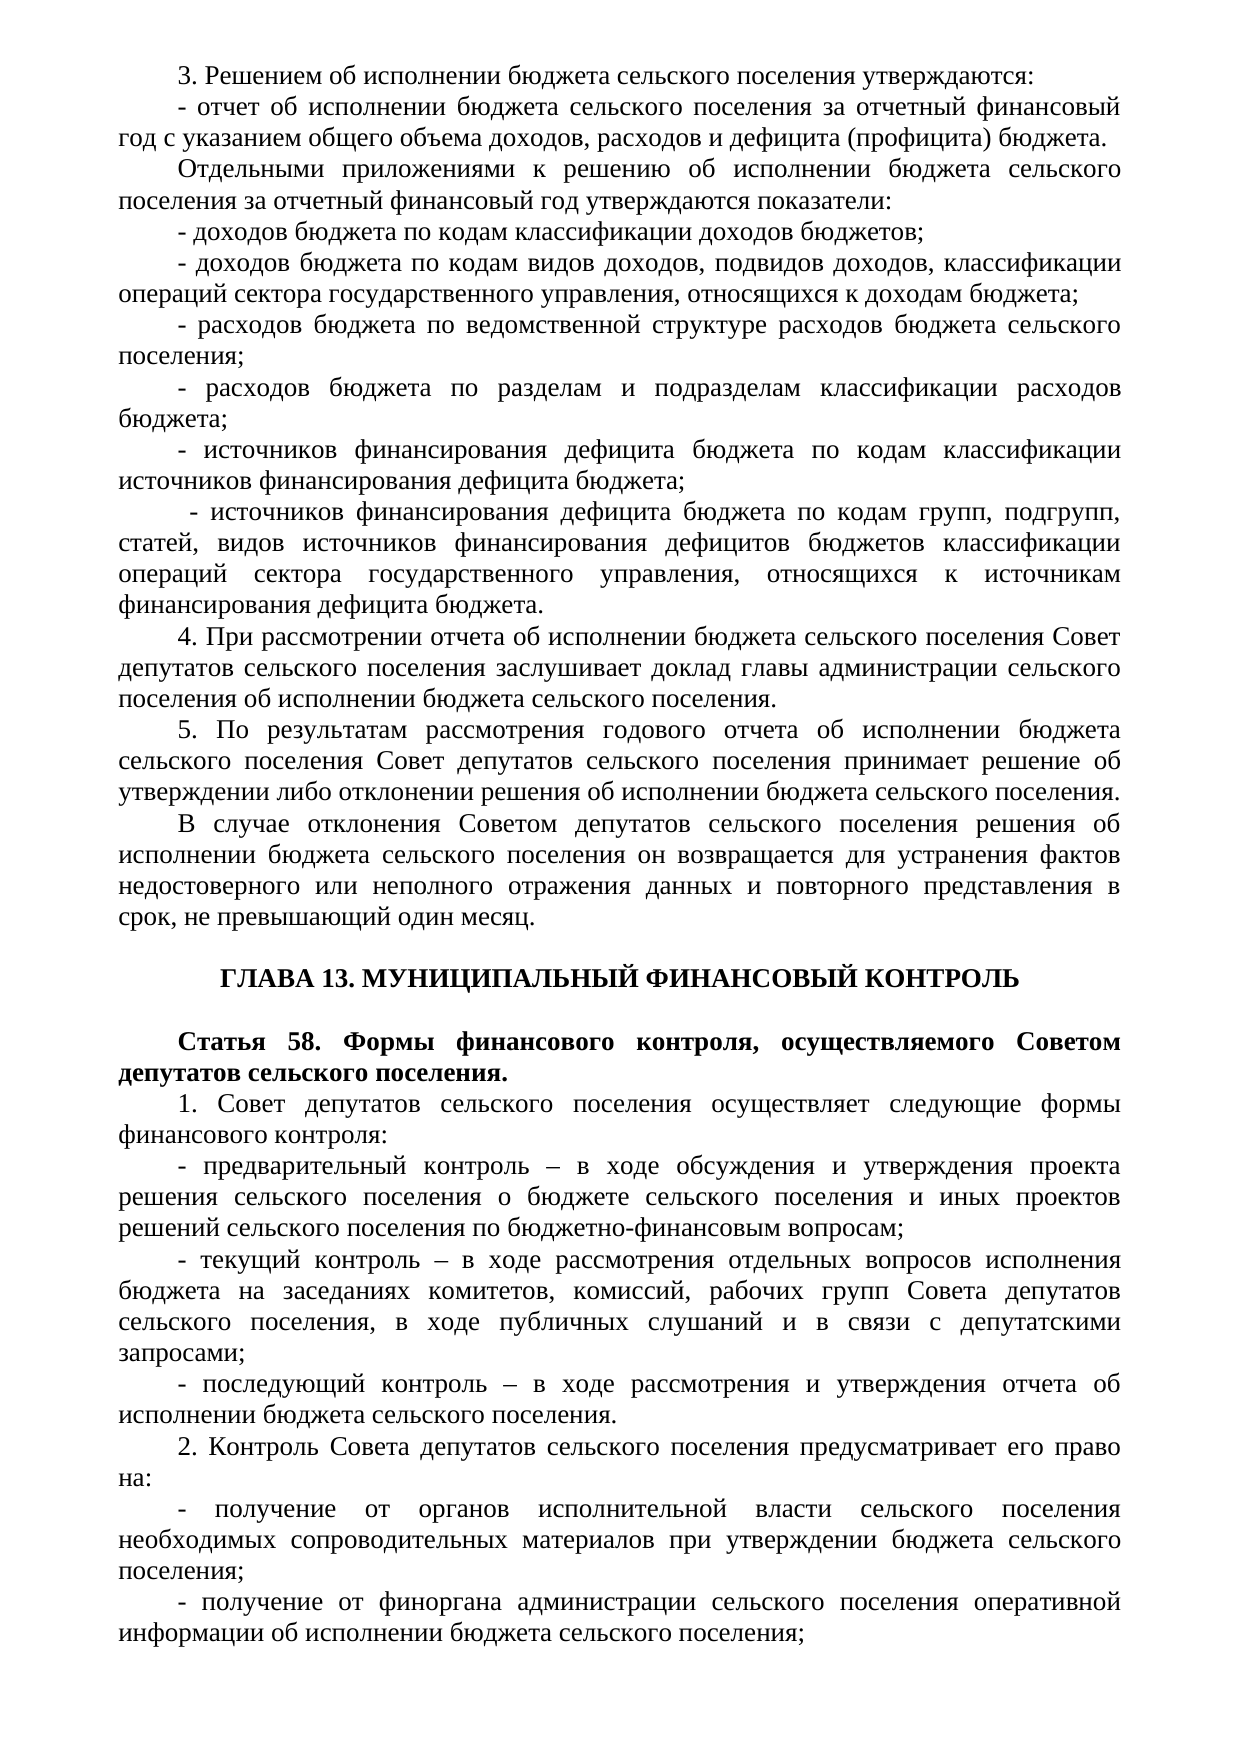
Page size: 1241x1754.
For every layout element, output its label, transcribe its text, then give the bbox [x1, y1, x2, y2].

text 2. Контроль Совета депутатов сельского поселения предусматривает его право на: [118, 1429, 1122, 1492]
text - последующий контроль – в ходе рассмотрения и утверждения отчета об исполнении бюджета сельского поселения. [118, 1367, 1122, 1429]
text В случае отклонения Советом депутатов сельского поселения решения об исполнении бюджета сельского поселения он возвращается для устранения фактов недостоверного или неполного отражения данных и повторного представления в срок, не превышающий один месяц. [118, 807, 1122, 931]
text - предварительный контроль – в ходе обсуждения и утверждения проекта решения сельского поселения о бюджете сельского поселения и иных проектов решений сельского поселения по бюджетно-финансовым вопросам; [118, 1149, 1122, 1243]
text 1. Совет депутатов сельского поселения осуществляет следующие формы финансового контроля: [118, 1087, 1122, 1149]
text 5. По результатам рассмотрения годового отчета об исполнении бюджета сельского поселения Совет депутатов сельского поселения принимает решение об утверждении либо отклонении решения об исполнении бюджета сельского поселения. [118, 713, 1122, 807]
text 3. Решением об исполнении бюджета сельского поселения утверждаются: [118, 59, 1122, 90]
subtitle ГЛАВА 13. МУНИЦИПАЛЬНЫЙ ФИНАНСОВЫЙ КОНТРОЛЬ [118, 962, 1122, 993]
text 4. При рассмотрении отчета об исполнении бюджета сельского поселения Совет депутатов сельского поселения заслушивает доклад главы администрации сельского поселения об исполнении бюджета сельского поселения. [118, 620, 1122, 713]
text - доходов бюджета по кодам классификации доходов бюджетов; [118, 215, 1122, 246]
text - отчет об исполнении бюджета сельского поселения за отчетный финансовый год с указанием общего объема доходов, расходов и дефицита (профицита) бюджета. [118, 90, 1122, 153]
text - расходов бюджета по разделам и подразделам классификации расходов бюджета; [118, 371, 1122, 433]
text - источников финансирования дефицита бюджета по кодам групп, подгрупп, статей, видов источников финансирования дефицитов бюджетов классификации операций сектора государственного управления, относящихся к источникам финансирования дефицита бюджета. [118, 495, 1122, 620]
subtitle Статья 58. Формы финансового контроля, осуществляемого Советом депутатов сельского поселения. [118, 1025, 1122, 1087]
text - получение от финоргана администрации сельского поселения оперативной информации об исполнении бюджета сельского поселения; [118, 1585, 1122, 1648]
text - расходов бюджета по ведомственной структуре расходов бюджета сельского поселения; [118, 308, 1122, 371]
text - текущий контроль – в ходе рассмотрения отдельных вопросов исполнения бюджета на заседаниях комитетов, комиссий, рабочих групп Совета депутатов сельского поселения, в ходе публичных слушаний и в связи с депутатскими запросами; [118, 1243, 1122, 1367]
text - получение от органов исполнительной власти сельского поселения необходимых сопроводительных материалов при утверждении бюджета сельского поселения; [118, 1492, 1122, 1585]
text - источников финансирования дефицита бюджета по кодам классификации источников финансирования дефицита бюджета; [118, 433, 1122, 495]
text - доходов бюджета по кодам видов доходов, подвидов доходов, классификации операций сектора государственного управления, относящихся к доходам бюджета; [118, 246, 1122, 308]
text Отдельными приложениями к решению об исполнении бюджета сельского поселения за отчетный финансовый год утверждаются показатели: [118, 153, 1122, 215]
